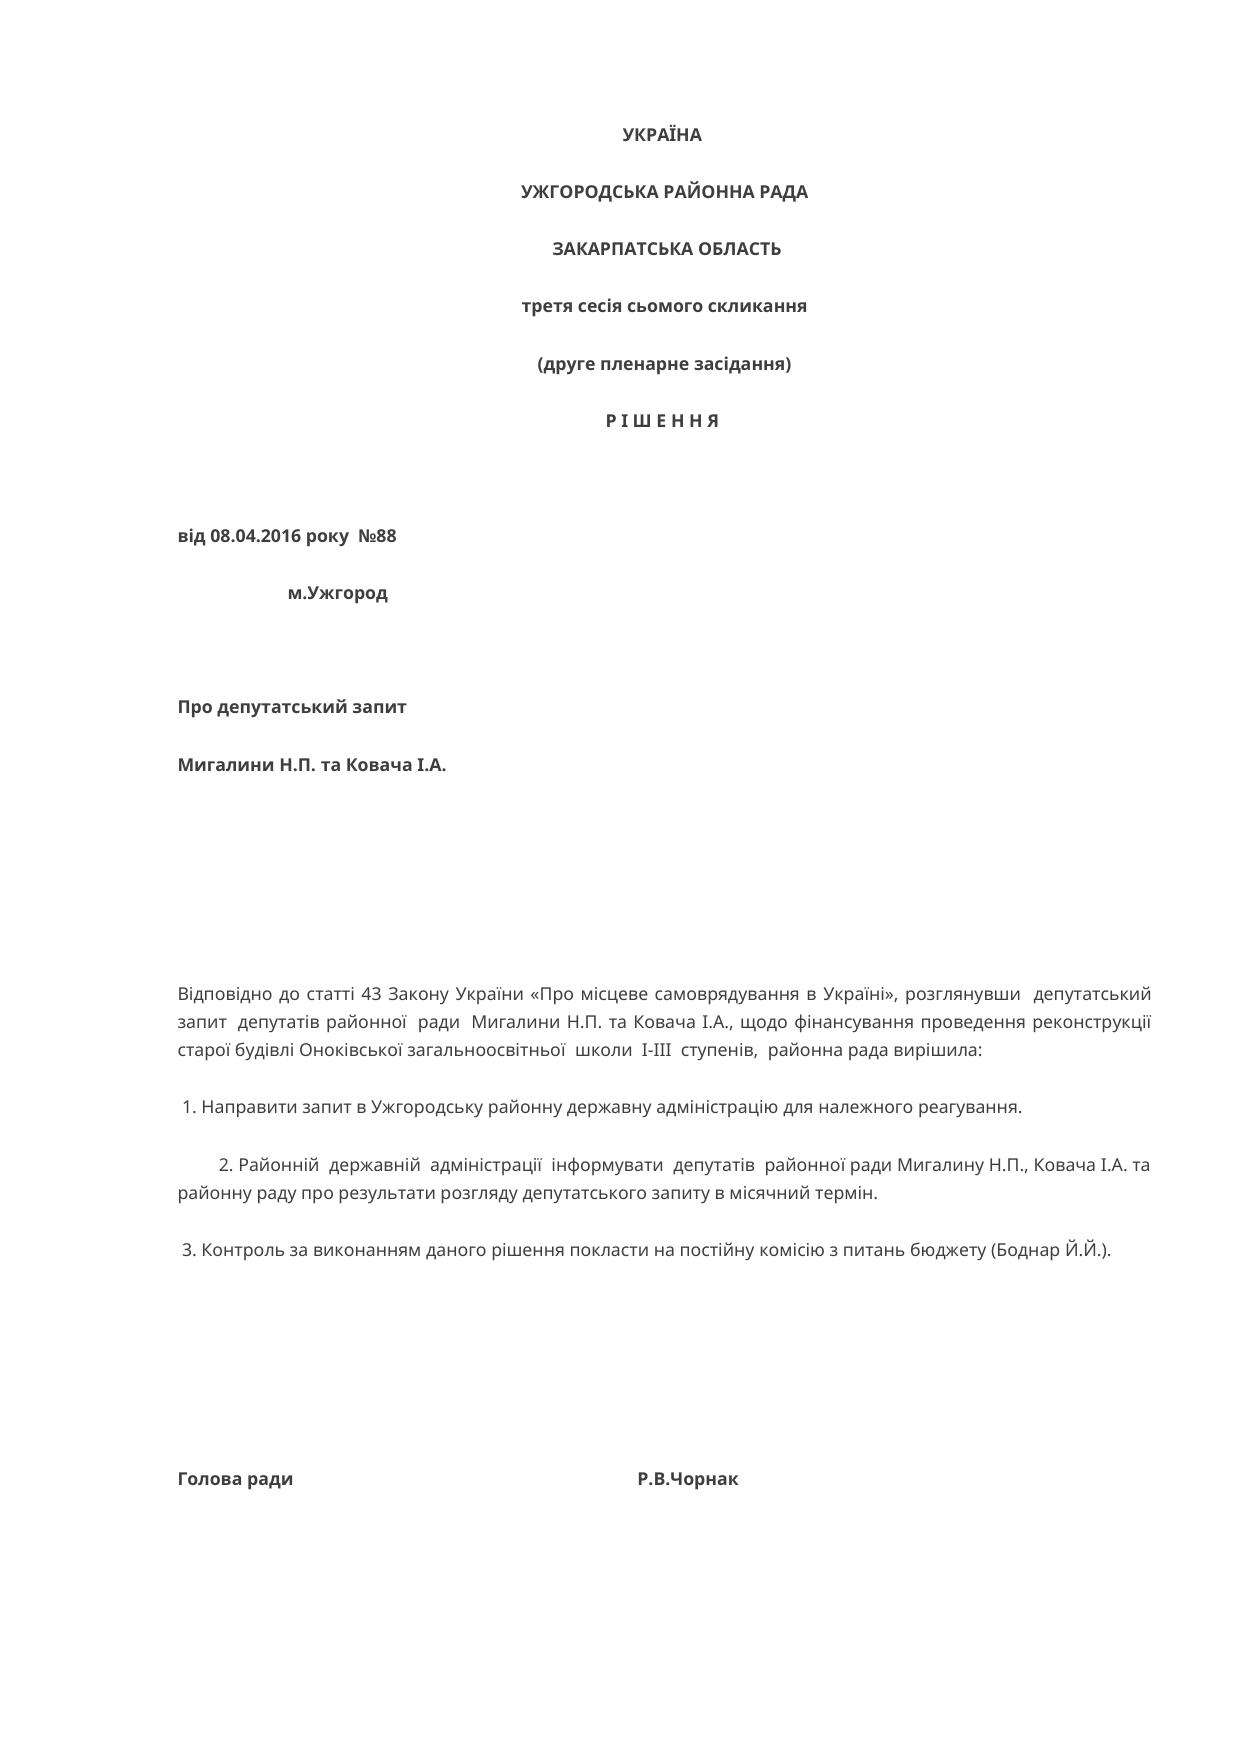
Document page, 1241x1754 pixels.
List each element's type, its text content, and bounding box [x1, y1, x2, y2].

text Про депутатський запит [177, 691, 1152, 719]
text третя сесія сьомого скликання [177, 290, 1152, 318]
text 1. Направити запит в Ужгородську районну державну адміністрацію для належного реагування. [177, 1091, 1152, 1119]
text (друге пленарне засідання) [177, 347, 1152, 375]
text 2. Районній державній адміністрації інформувати депутатів районної ради Мигалину Н.П., Ковача І.А. та районну раду про результати розгляду депутатського запиту в місячний термін. [177, 1148, 1152, 1204]
text Відповідно до статті 43 Закону України «Про місцеве самоврядування в Україні», розглянувши депутатський запит депутатів районної ради Мигалини Н.П. та Ковача І.А., щодо фінансування проведення реконструкції старої будівлі Оноківської загальноосвітньої школи І-ІІІ ступенів, районна рада вирішила: [177, 977, 1152, 1062]
text УЖГОРОДСЬКА РАЙОННА РАДА [177, 175, 1152, 203]
text Голова ради Р.В.Чорнак [177, 1463, 1152, 1491]
text УКРАЇНА [177, 118, 1152, 146]
text 3. Контроль за виконанням даного рішення покласти на постійну комісію з питань бюджету (Боднар Й.Й.). [177, 1234, 1152, 1262]
text м.Ужгород [177, 576, 1152, 604]
text Мигалини Н.П. та Ковача І.А. [177, 748, 1152, 776]
text вiд 08.04.2016 року №88 [177, 519, 1152, 547]
text Р І Ш Е Н Н Я [177, 404, 1152, 433]
text ЗАКАРПАТСЬКА ОБЛАСТЬ [177, 233, 1152, 261]
